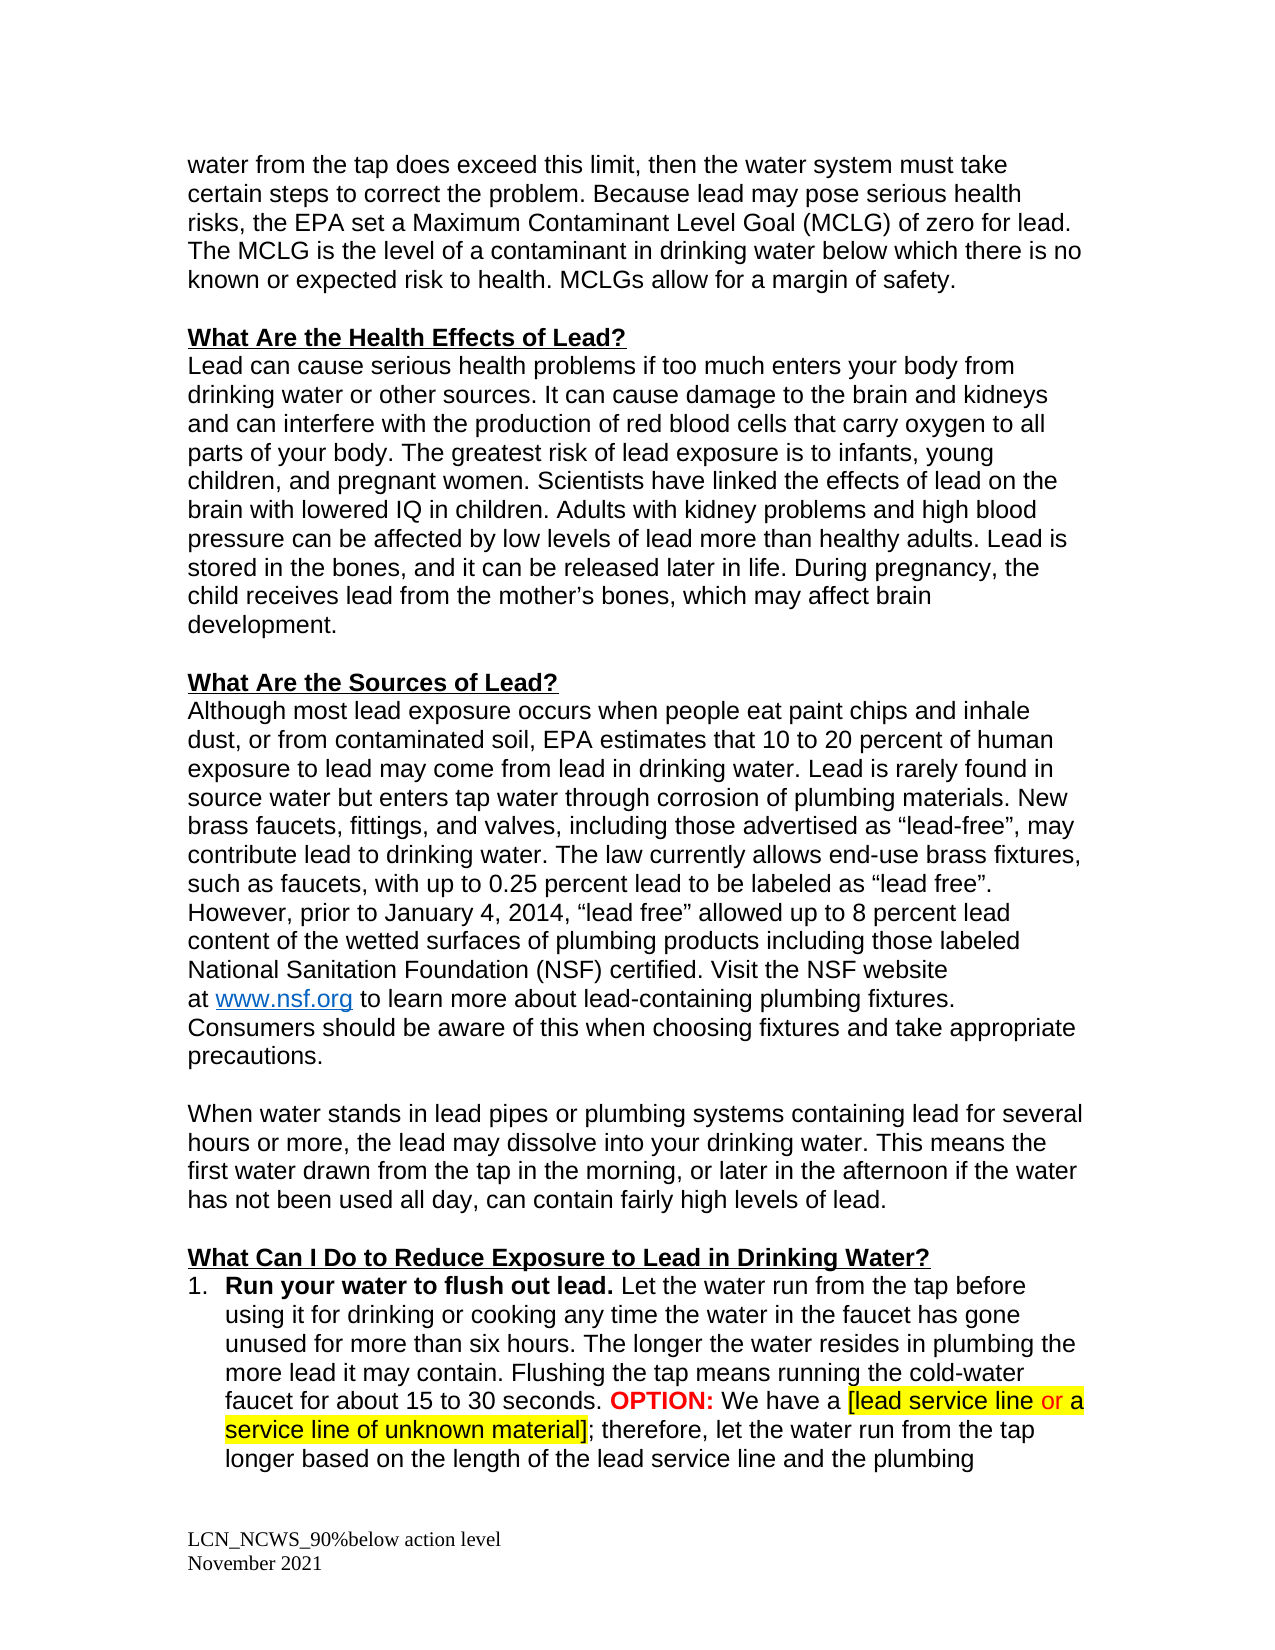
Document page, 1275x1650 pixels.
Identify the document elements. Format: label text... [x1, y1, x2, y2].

text What Are the Health Effects of Lead? [187, 322, 1087, 351]
text Although most lead exposure occurs when people eat paint chips and inhale dust, or from contaminated soil, EPA estimates that 10 to 20 percent of human exposure to lead may come from lead in drinking water. Lead is rarely found in source water but enters tap water through corrosion of plumbing materials. New brass faucets, fittings, and valves, including those advertised as “lead-free”, may contribute lead to drinking water. The law currently allows end-use brass fixtures, such as faucets, with up to 0.25 percent lead to be labeled as “lead free”. However, prior to January 4, 2014, “lead free” allowed up to 8 percent lead content of the wetted surfaces of plumbing products including those labeled National Sanitation Foundation (NSF) certified. Visit the NSF website at www.nsf.org to learn more about lead-containing plumbing fixtures. Consumers should be aware of this when choosing fixtures and take appropriate precautions. [187, 696, 1087, 1070]
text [187, 150, 1087, 294]
text Lead can cause serious health problems if too much enters your body from drinking water or other sources. It can cause damage to the brain and kidneys and can interfere with the production of red blood cells that carry oxygen to all parts of your body. The greatest risk of lead exposure is to infants, young children, and pregnant women. Scientists have linked the effects of lead on the brain with lowered IQ in children. Adults with kidney problems and high blood pressure can be affected by low levels of lead more than healthy adults. Lead is stored in the bones, and it can be released later in life. During pregnancy, the child receives lead from the mother’s bones, which may affect brain development. [187, 351, 1087, 639]
text What Are the Sources of Lead? [187, 667, 1087, 696]
text When water stands in lead pipes or plumbing systems containing lead for several hours or more, the lead may dissolve into your drinking water. This means the first water drawn from the tap in the morning, or later in the afternoon if the water has not been used all day, can contain fairly high levels of lead. [187, 1099, 1087, 1214]
text What Can I Do to Reduce Exposure to Lead in Drinking Water? [187, 1242, 1087, 1271]
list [187, 1271, 1087, 1472]
